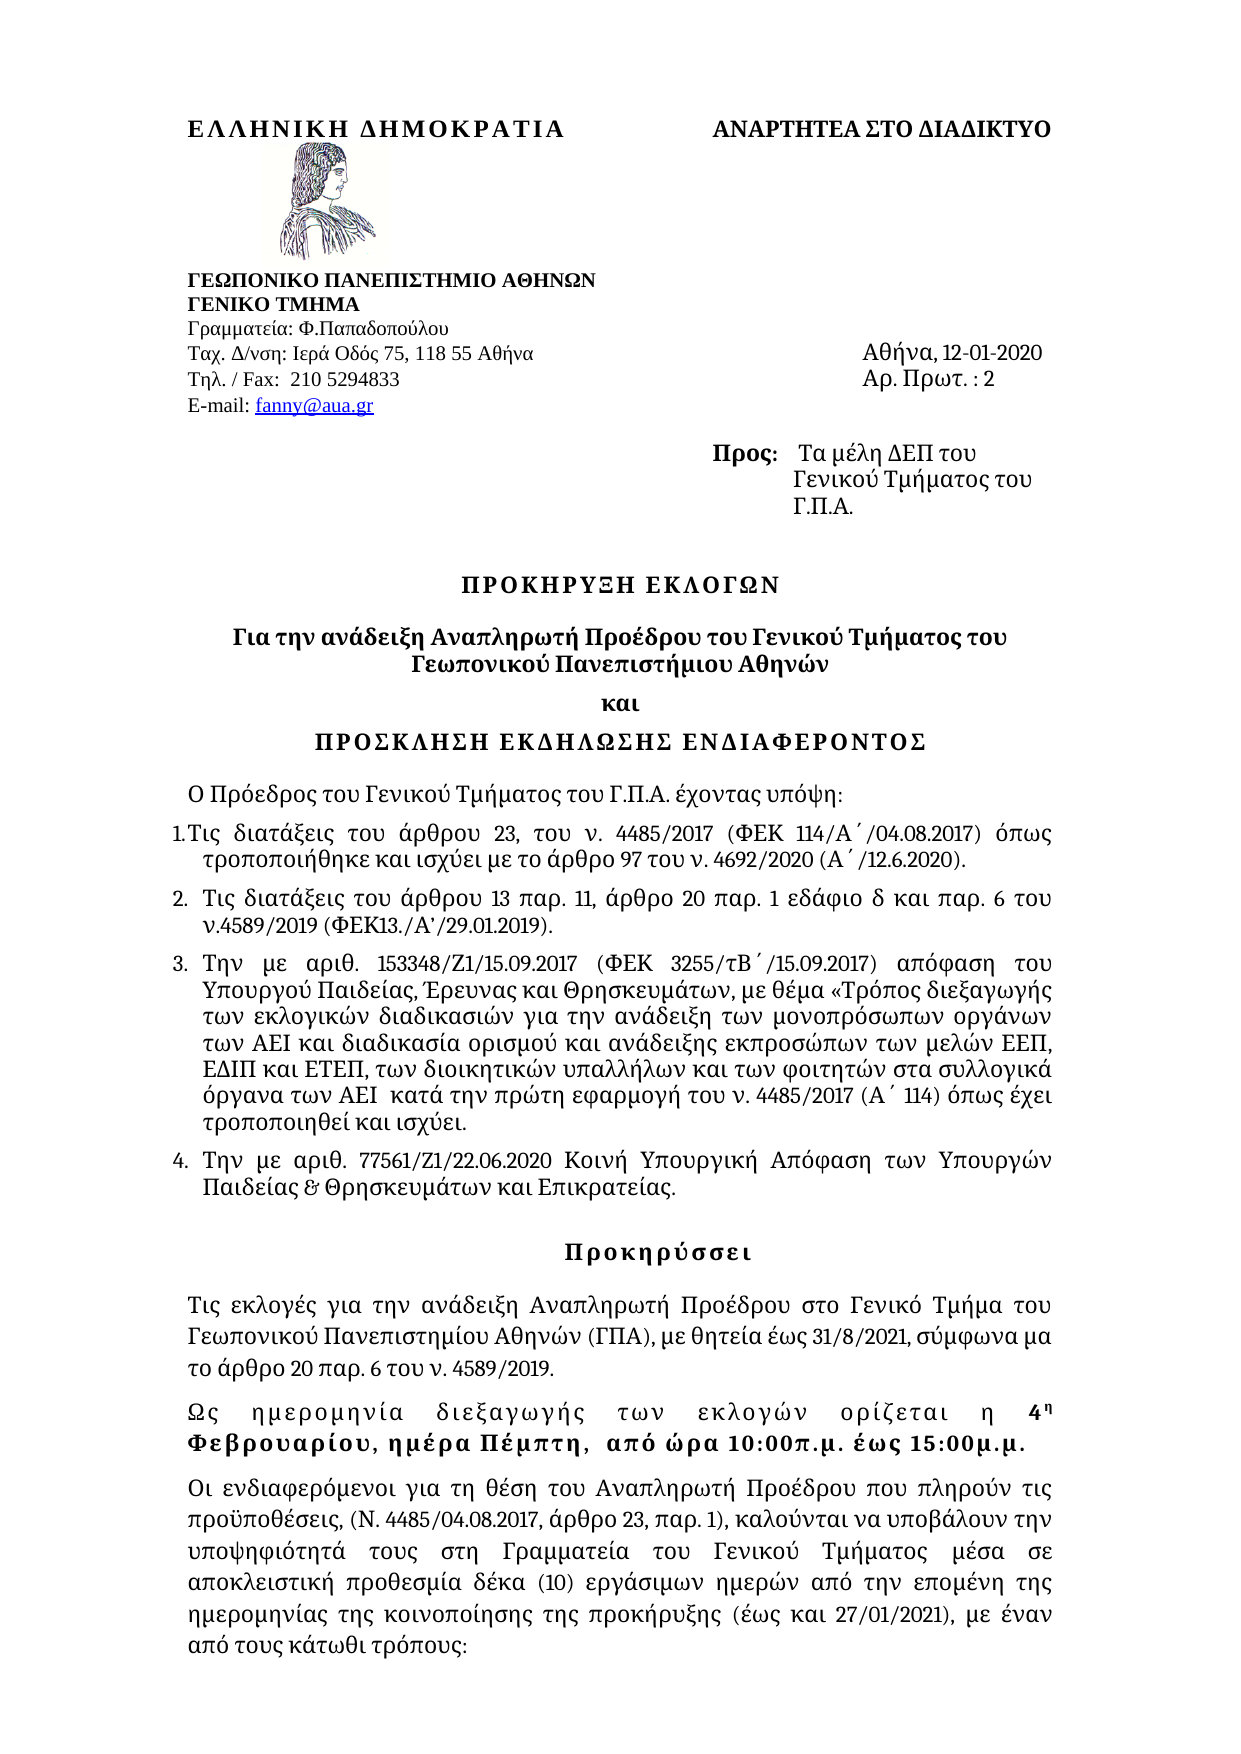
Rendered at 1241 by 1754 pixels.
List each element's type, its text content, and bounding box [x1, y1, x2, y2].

text ΓΕΝΙΚΟ ΤΜΗΜΑ [187, 292, 1053, 316]
text Για την ανάδειξη Αναπληρωτή Προέδρου του Γενικού Τμήματος του Γεωπονικού Πανεπιστήμιου Αθηνών [187, 625, 1053, 678]
list Τις διατάξεις του άρθρου 13 παρ. 11, άρθρο 20 παρ. 1 εδάφιο δ και παρ. 6 του ν.4589/2019 (ΦΕΚ13./Α’/29.01.2019). [173, 886, 1053, 939]
picture [262, 142, 391, 268]
text ΠΡΟΣΚΛΗΣΗ ΕΚΔΗΛΩΣΗΣ ΕΝΔΙΑΦΕΡΟΝΤΟΣ [187, 729, 1053, 756]
list Την με αριθ. 153348/Ζ1/15.09.2017 (ΦΕΚ 3255/τΒ΄/15.09.2017) απόφαση του Υπουργού Παιδείας, Έρευνας και Θρησκευμάτων, με θέμα «Τρόπος διεξαγωγής των εκλογικών διαδικασιών για την ανάδειξη των μονοπρόσωπων οργάνων των ΑΕΙ και διαδικασία ορισμού και ανάδειξης εκπροσώπων των μελών ΕΕΠ, ΕΔΙΠ και ΕΤΕΠ, των διοικητικών υπαλλήλων και των φοιτητών στα συλλογικά όργανα των ΑΕΙ κατά την πρώτη εφαρμογή του ν. 4485/2017 (Α΄ 114) όπως έχει τροποποιηθεί και ισχύει. [173, 951, 1053, 1136]
text Προς: Τα μέλη ΔΕΠ του Γενικού Τμήματος του Γ.Π.Α. [712, 441, 1053, 520]
text Τις εκλογές για την ανάδειξη Αναπληρωτή Προέδρου στο Γενικό Τμήμα του Γεωπονικού Πανεπιστημίου Αθηνών (ΓΠΑ), με θητεία έως 31/8/2021, σύμφωνα μα το άρθρο 20 παρ. 6 του ν. 4589/2019. [187, 1292, 1053, 1382]
text Τηλ. / Fax: 210 5294833 Αρ. Πρωτ. : 2 [187, 366, 1053, 393]
list Την με αριθ. 77561/Z1/22.06.2020 Κοινή Υπουργική Απόφαση των Υπουργών Παιδείας & Θρησκευμάτων και Επικρατείας. [173, 1148, 1053, 1201]
text Ο Πρόεδρος του Γενικού Τμήματος του Γ.Π.Α. έχοντας υπόψη: [187, 782, 1053, 808]
text Ως ημερομηνία διεξαγωγής των εκλογών ορίζεται η 4η Φεβρουαρίου, ημέρα Πέμπτη, από ώρα 10:00π.μ. έως 15:00μ.μ. [187, 1400, 1053, 1458]
text E-mail: fanny@aua.gr [187, 393, 1053, 417]
text ΠΡΟΚΗΡΥΞΗ ΕΚΛΟΓΩΝ [187, 572, 1053, 599]
text Γραμματεία: Φ.Παπαδοπούλου [187, 316, 1053, 340]
text και [187, 690, 1053, 717]
text ΕΛΛΗΝΙΚΗ ΔΗΜΟΚΡΑΤΙΑ ΑΝΑΡΤΗΤΕΑ ΣΤΟ ΔΙΑΔΙΚΤΥΟ [187, 114, 1053, 143]
text Οι ενδιαφερόμενοι για τη θέση του Αναπληρωτή Προέδρου που πληρούν τις προϋποθέσεις, (Ν. 4485/04.08.2017, άρθρο 23, παρ. 1), καλούνται να υποβάλουν την υποψηφιότητά τους στη Γραμματεία του Γενικού Τμήματος μέσα σε αποκλειστική προθεσμία δέκα (10) εργάσιμων ημερών από την επομένη της ημερομηνίας της κοινοποίησης της προκήρυξης (έως και 27/01/2021), με έναν από τους κάτωθι τρόπους: [187, 1475, 1053, 1659]
text ΓΕΩΠΟΝΙΚΟ ΠΑΝΕΠΙΣΤΗΜΙΟ ΑΘΗΝΩΝ [187, 268, 1053, 292]
list Τις διατάξεις του άρθρου 23, του ν. 4485/2017 (ΦΕΚ 114/Α΄/04.08.2017) όπως τροποποιήθηκε και ισχύει με το άρθρο 97 του ν. 4692/2020 (Α΄/12.6.2020). [173, 821, 1053, 873]
text Ταχ. Δ/νση: Ιερά Οδός 75, 118 55 Αθήνα Αθήνα, 12-01-2020 [187, 340, 1053, 366]
text Προκηρύσσει [262, 1240, 1053, 1266]
